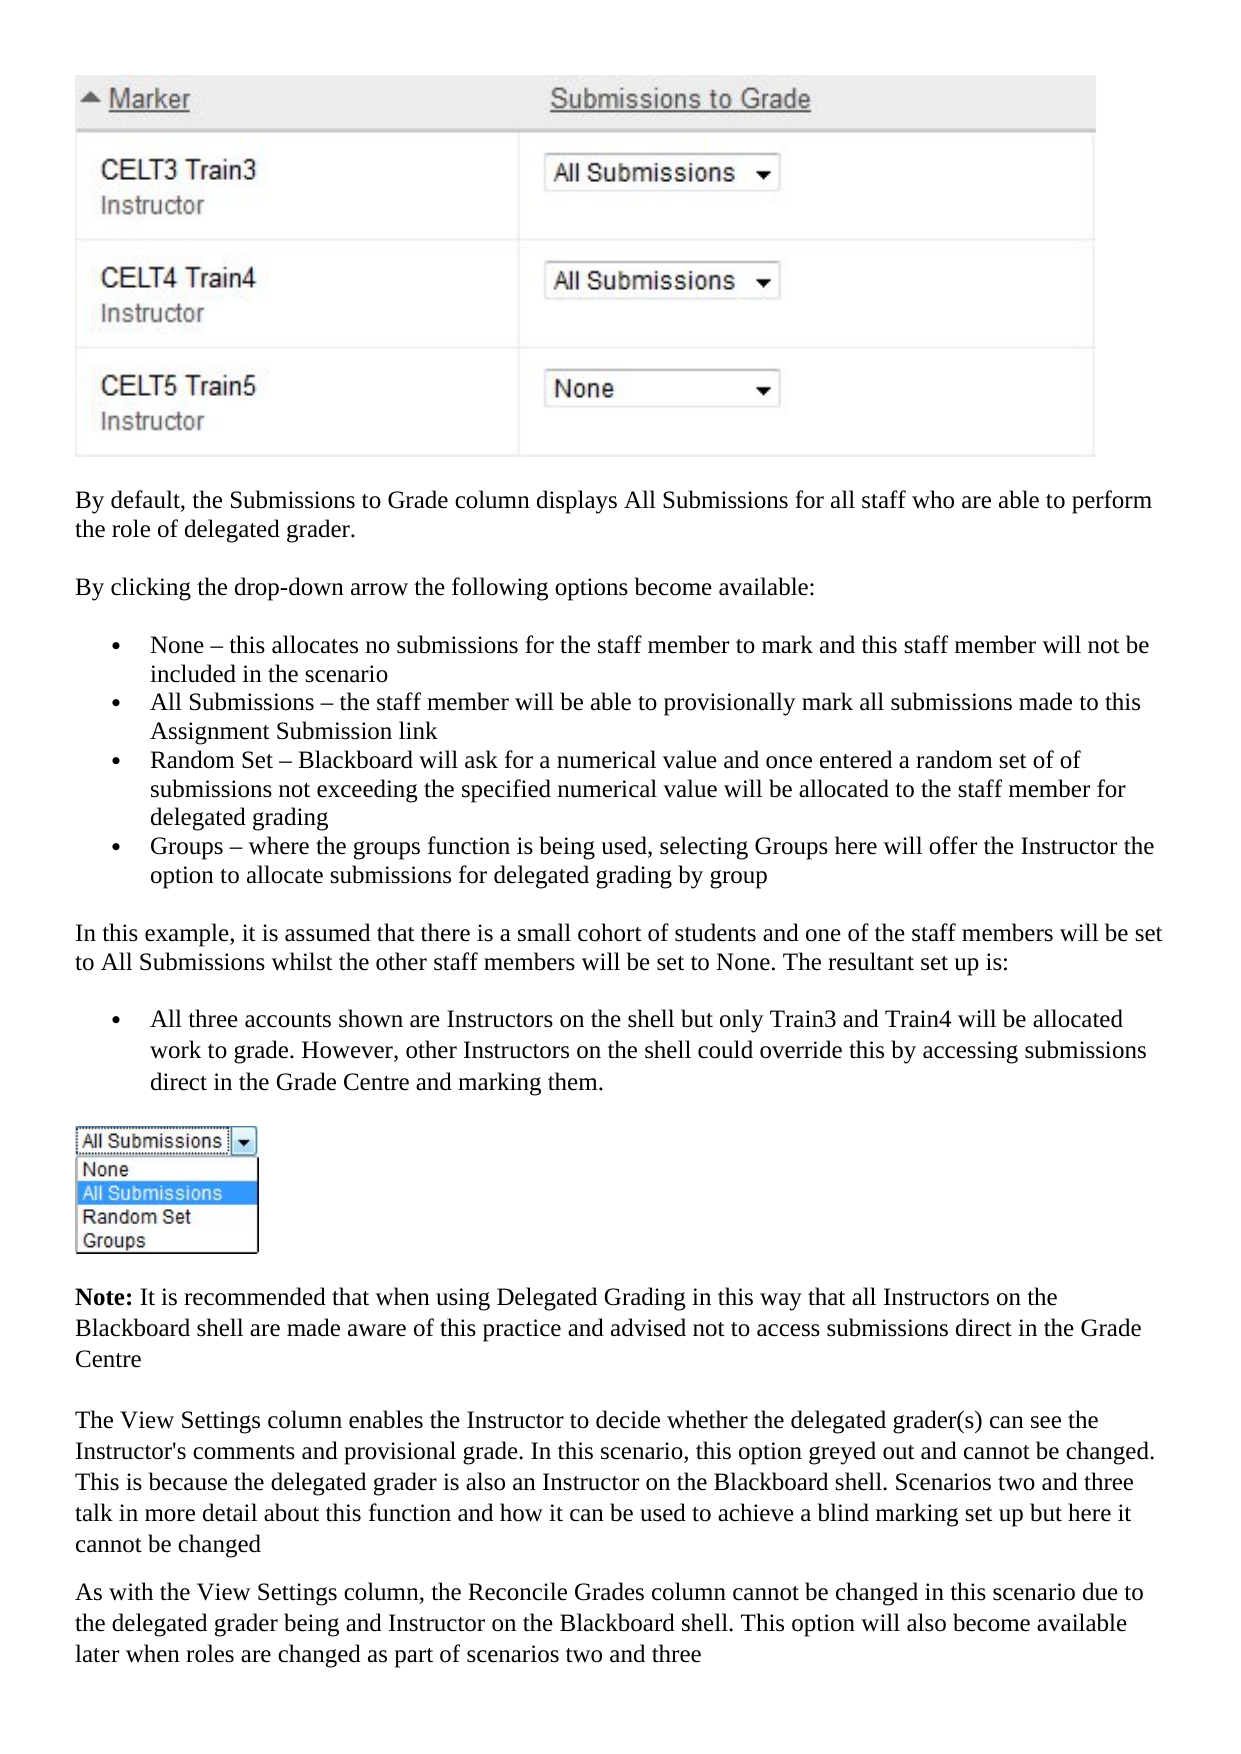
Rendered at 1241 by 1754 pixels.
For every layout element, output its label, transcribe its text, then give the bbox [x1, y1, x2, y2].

list None – this allocates no submissions for the staff member to mark and this staff member will not be included in the scenario [112, 630, 1165, 687]
list Groups – where the groups function is being used, selecting Groups here will offer the Instructor the option to allocate submissions for delegated grading by group [112, 831, 1165, 889]
list Random Set – Blackboard will ask for a numerical value and once entered a random set of of submissions not exceeding the specified numerical value will be allocated to the staff member for delegated grading [112, 745, 1165, 831]
text By clicking the drop-down arrow the following options become available: [75, 572, 1165, 601]
text By default, the Submissions to Grade column displays All Submissions for all staff who are able to perform the role of delegated grader. [75, 485, 1165, 543]
picture [75, 1126, 259, 1254]
picture [75, 75, 1097, 457]
text In this example, it is assumed that there is a small cohort of students and one of the staff members will be set to All Submissions whilst the other staff members will be set to None. The resultant set up is: [75, 918, 1165, 975]
text As with the View Settings column, the Reconcile Grades column cannot be changed in this scenario due to the delegated grader being and Instructor on the Blackboard shell. This option will also become available later when roles are changed as part of scenarios two and three [75, 1577, 1165, 1667]
text Note: It is recommended that when using Delegated Grading in this way that all Instructors on the Blackboard shell are made aware of this practice and advised not to access submissions direct in the Grade Centre [75, 1282, 1165, 1373]
list All three accounts shown are Instructors on the shell but only Train3 and Train4 will be allocated work to grade. However, other Instructors on the shell could override this by accessing submissions direct in the Grade Centre and marking them. [112, 1004, 1165, 1095]
list All Submissions – the staff member will be able to provisionally mark all submissions made to this Assignment Submission link [112, 687, 1165, 745]
text The View Settings column enables the Instructor to decide whether the delegated grader(s) can see the Instructor's comments and provisional grade. In this scenario, this option greyed out and cannot be changed. This is because the delegated grader is also an Instructor on the Blackboard shell. Scenarios two and three talk in more detail about this function and how it can be used to achieve a blind marking set up but here it cannot be changed [75, 1405, 1165, 1558]
